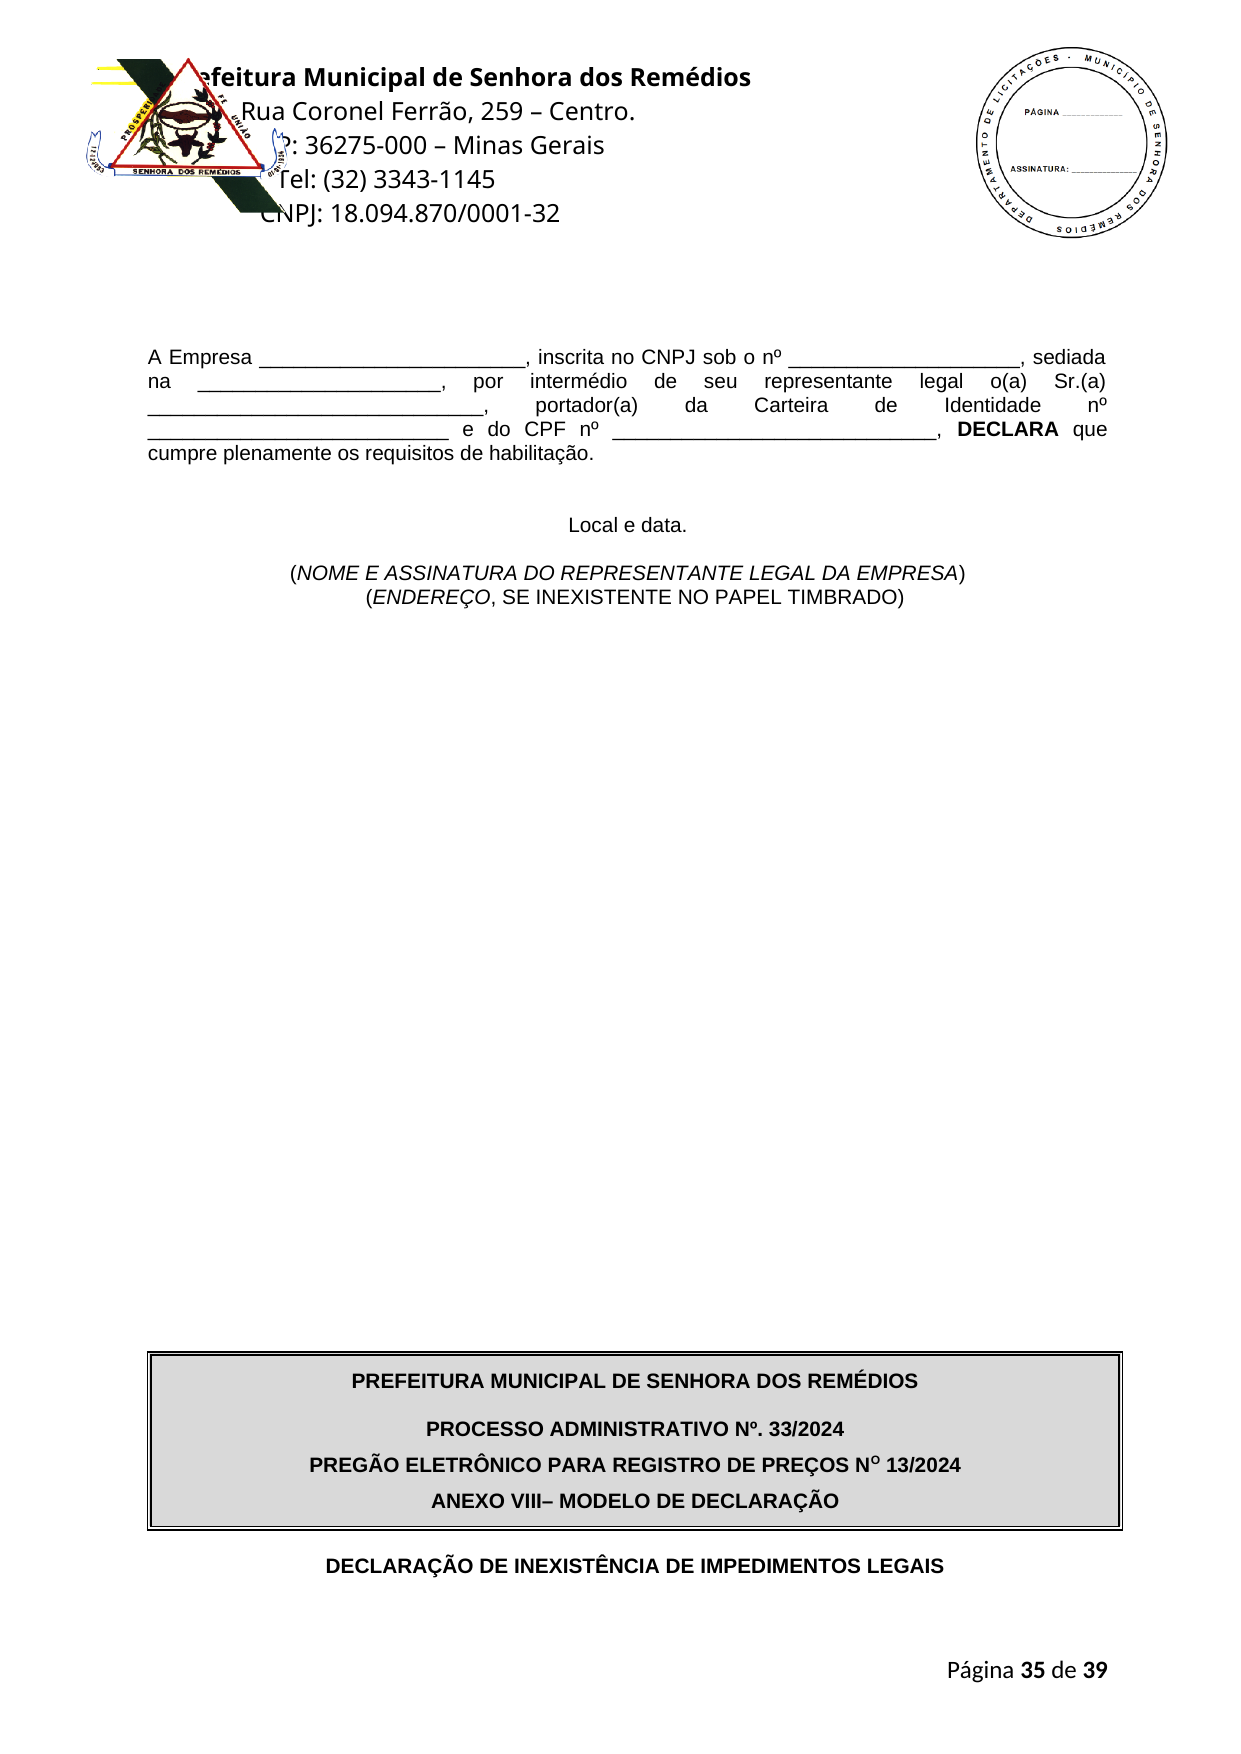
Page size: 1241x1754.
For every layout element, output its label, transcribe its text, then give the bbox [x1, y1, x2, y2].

text DECLARAÇÃO DE INEXISTÊNCIA DE IMPEDIMENTOS LEGAIS [162, 1554, 1107, 1578]
text (NOME E ASSINATURA DO REPRESENTANTE LEGAL DA EMPRESA) [148, 561, 1107, 584]
text (ENDEREÇO, SE INEXISTENTE NO PAPEL TIMBRADO) [162, 584, 1107, 608]
picture [969, 42, 1174, 240]
text Local e data. [148, 513, 1107, 537]
table_cell PREGÃO ELETRÔNICO PARA REGISTRO DE PREÇOS NO 13/2024 ANEXO VIII– MODELO DE DECLARAÇÃO [152, 1440, 1118, 1526]
table_header PREFEITURA MUNICIPAL DE SENHORA DOS REMÉDIOS PROCESSO ADMINISTRATIVO Nº. 33/2024 [152, 1356, 1118, 1440]
text A Empresa _______________________, inscrita no CNPJ sob o nº ____________________, sediada na _____________________, por intermédio de seu representante legal o(a) Sr.(a) _____________________________, portador(a) da Carteira de Identidade nº __________________________ e do CPF nº ____________________________, DECLARA que cumpre plenamente os requisitos de habilitação. [148, 345, 1107, 465]
